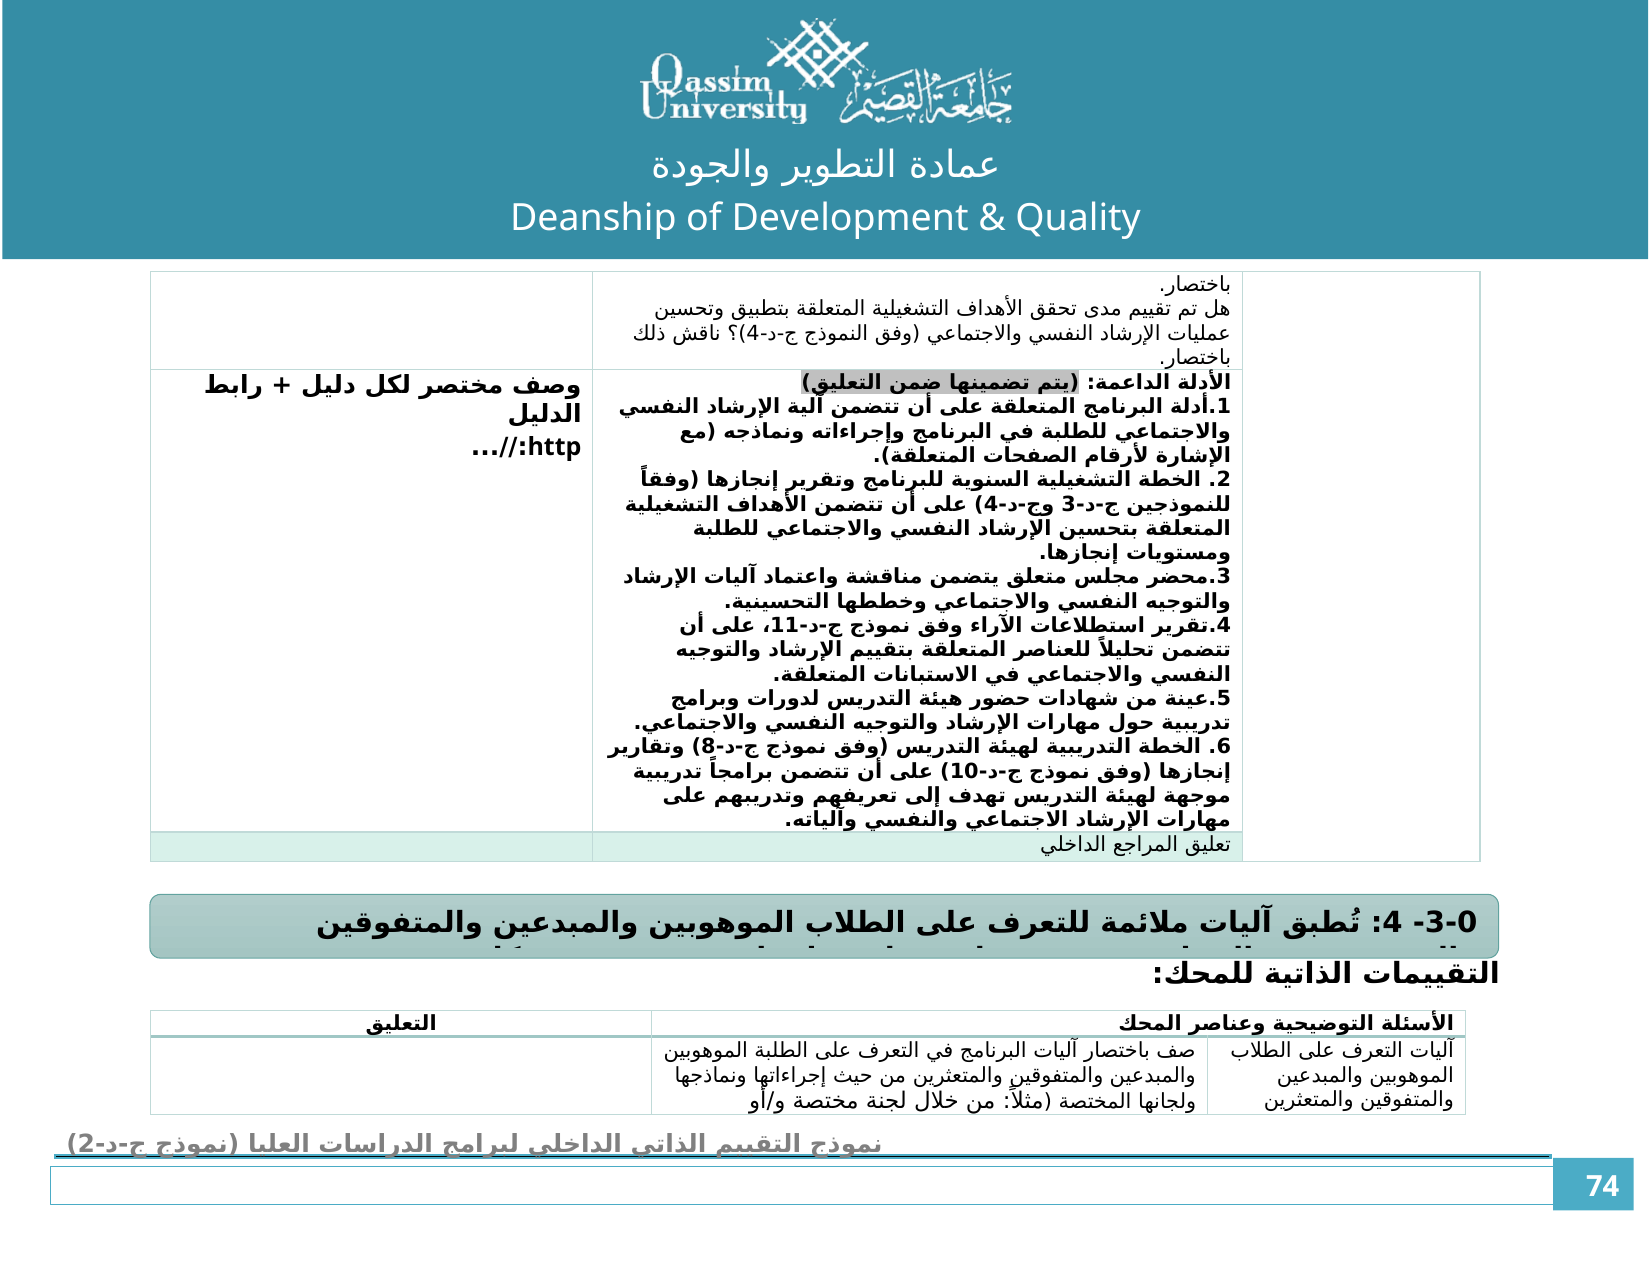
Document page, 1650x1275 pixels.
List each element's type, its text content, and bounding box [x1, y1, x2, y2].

text التقييمات الذاتية للمحك: [150, 957, 1500, 991]
table_header الأسئلة التوضيحية وعناصر المحك [652, 1011, 1465, 1035]
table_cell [593, 272, 1242, 369]
table_cell وصف مختصر لكل دليل + رابط الدليل http://... [151, 370, 592, 831]
table_cell [151, 272, 592, 369]
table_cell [1208, 1038, 1465, 1113]
table_cell [151, 833, 592, 861]
table_cell تعليق المراجع الداخلي [593, 833, 1242, 861]
table_cell الأدلة الداعمة: (يتم تضمينها ضمن التعليق) 1.أدلة البرنامج المتعلقة على أن تتضمن آلية الإرشاد النفسي والاجتماعي للطلبة في البرنامج وإجراءاته ونماذجه (مع الإشارة لأرقام الصفحات المتعلقة). 2. الخطة التشغيلية السنوية للبرنامج وتقرير إنجازها (وفقاً للنموذجين ج-د-3 وج-د-4) على أن تتضمن الأهداف التشغيلية المتعلقة بتحسين الإرشاد النفسي والاجتماعي للطلبة ومستويات إنجازها. 3.محضر مجلس متعلق يتضمن مناقشة واعتماد آليات الإرشاد والتوجيه النفسي والاجتماعي وخططها التحسينية. 4.تقرير استطلاعات الآراء وفق نموذج ج-د-11، على أن تتضمن تحليلاً للعناصر المتعلقة بتقييم الإرشاد والتوجيه النفسي والاجتماعي في الاستبانات المتعلقة. 5.عينة من شهادات حضور هيئة التدريس لدورات وبرامج تدريبية حول مهارات الإرشاد والتوجيه النفسي والاجتماعي. 6. الخطة التدريبية لهيئة التدريس (وفق نموذج ج-د-8) وتقارير إنجازها (وفق نموذج ج-د-10) على أن تتضمن برامجاً تدريبية موجهة لهيئة التدريس تهدف إلى تعريفهم وتدريبهم على مهارات الإرشاد الاجتماعي والنفسي وآلياته. [593, 370, 1242, 831]
table_cell [151, 1038, 651, 1113]
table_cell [652, 1038, 1207, 1113]
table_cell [1243, 272, 1479, 861]
table_header التعليق [151, 1011, 651, 1035]
